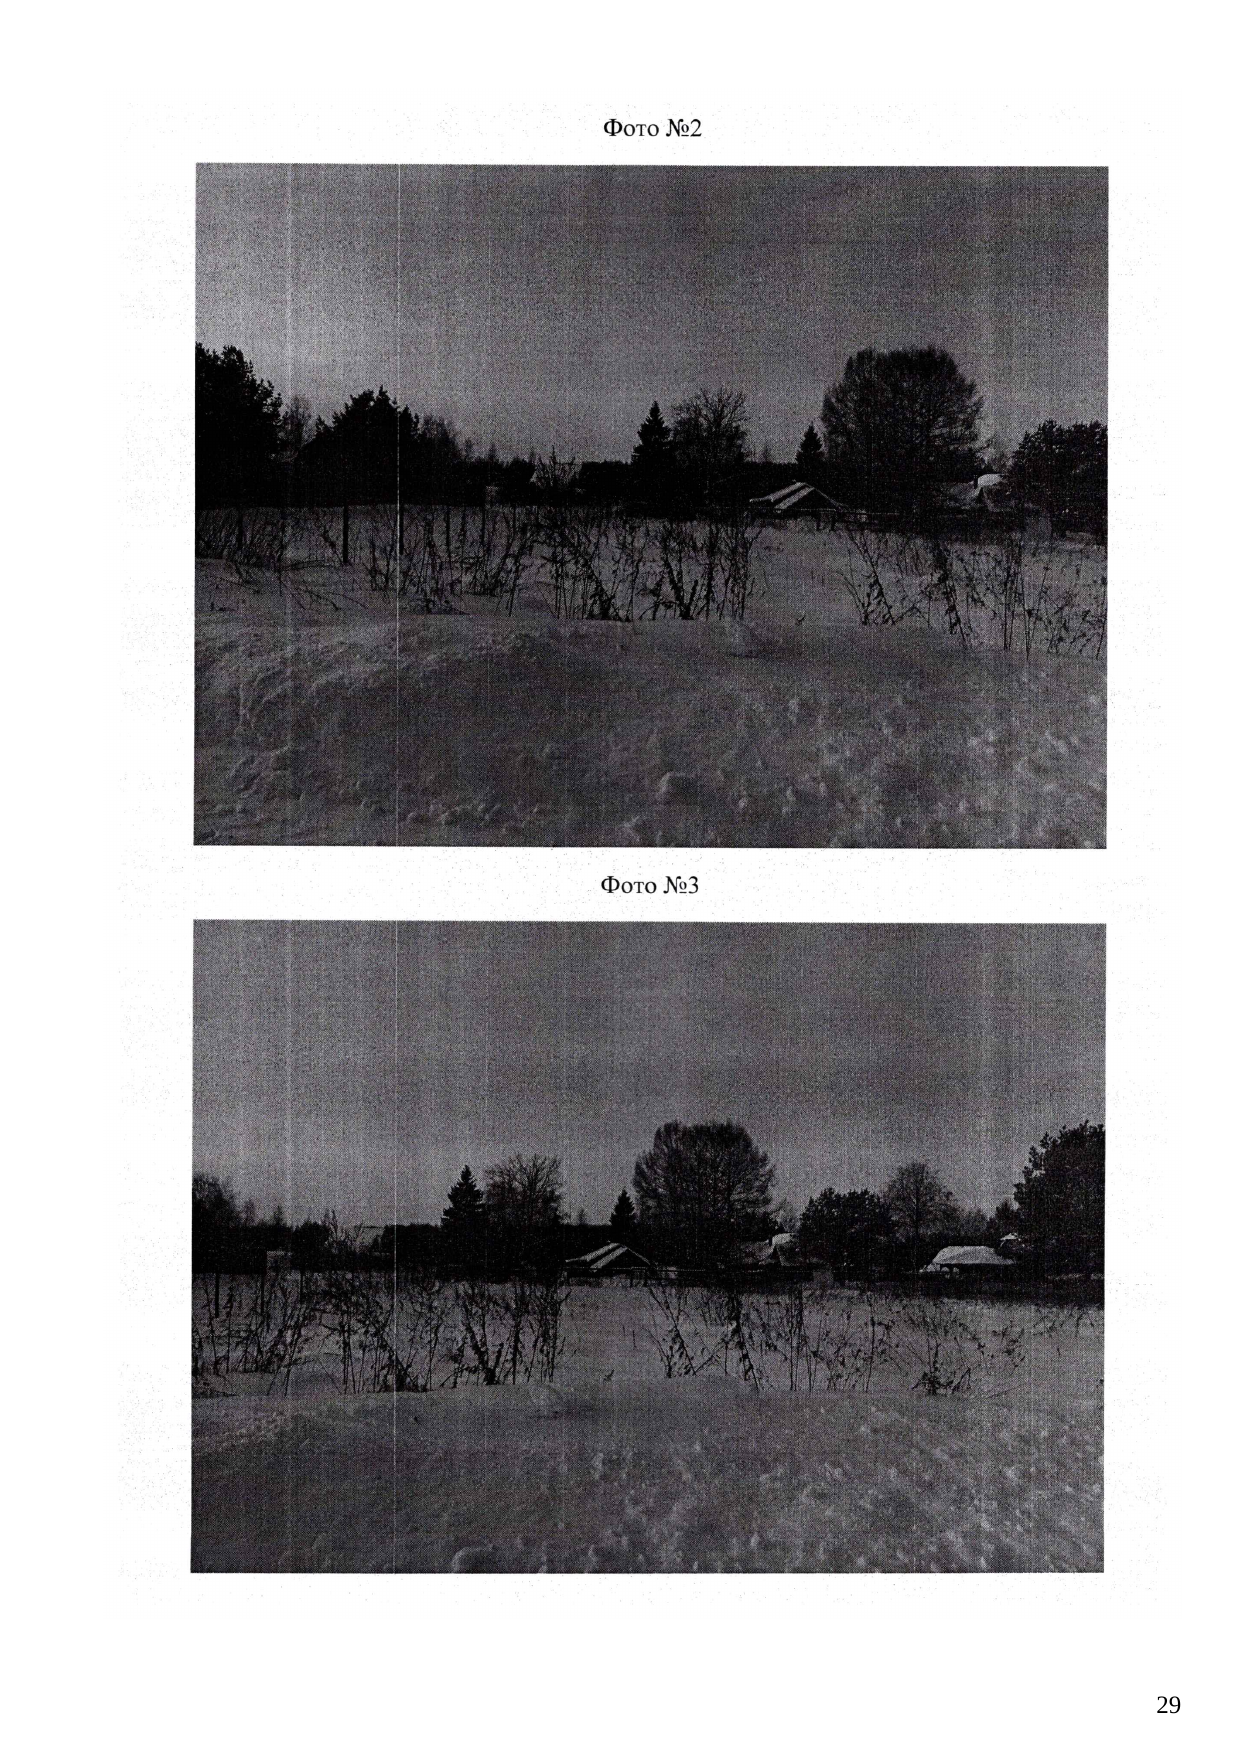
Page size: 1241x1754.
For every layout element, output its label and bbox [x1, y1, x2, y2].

picture [103, 88, 1182, 1619]
